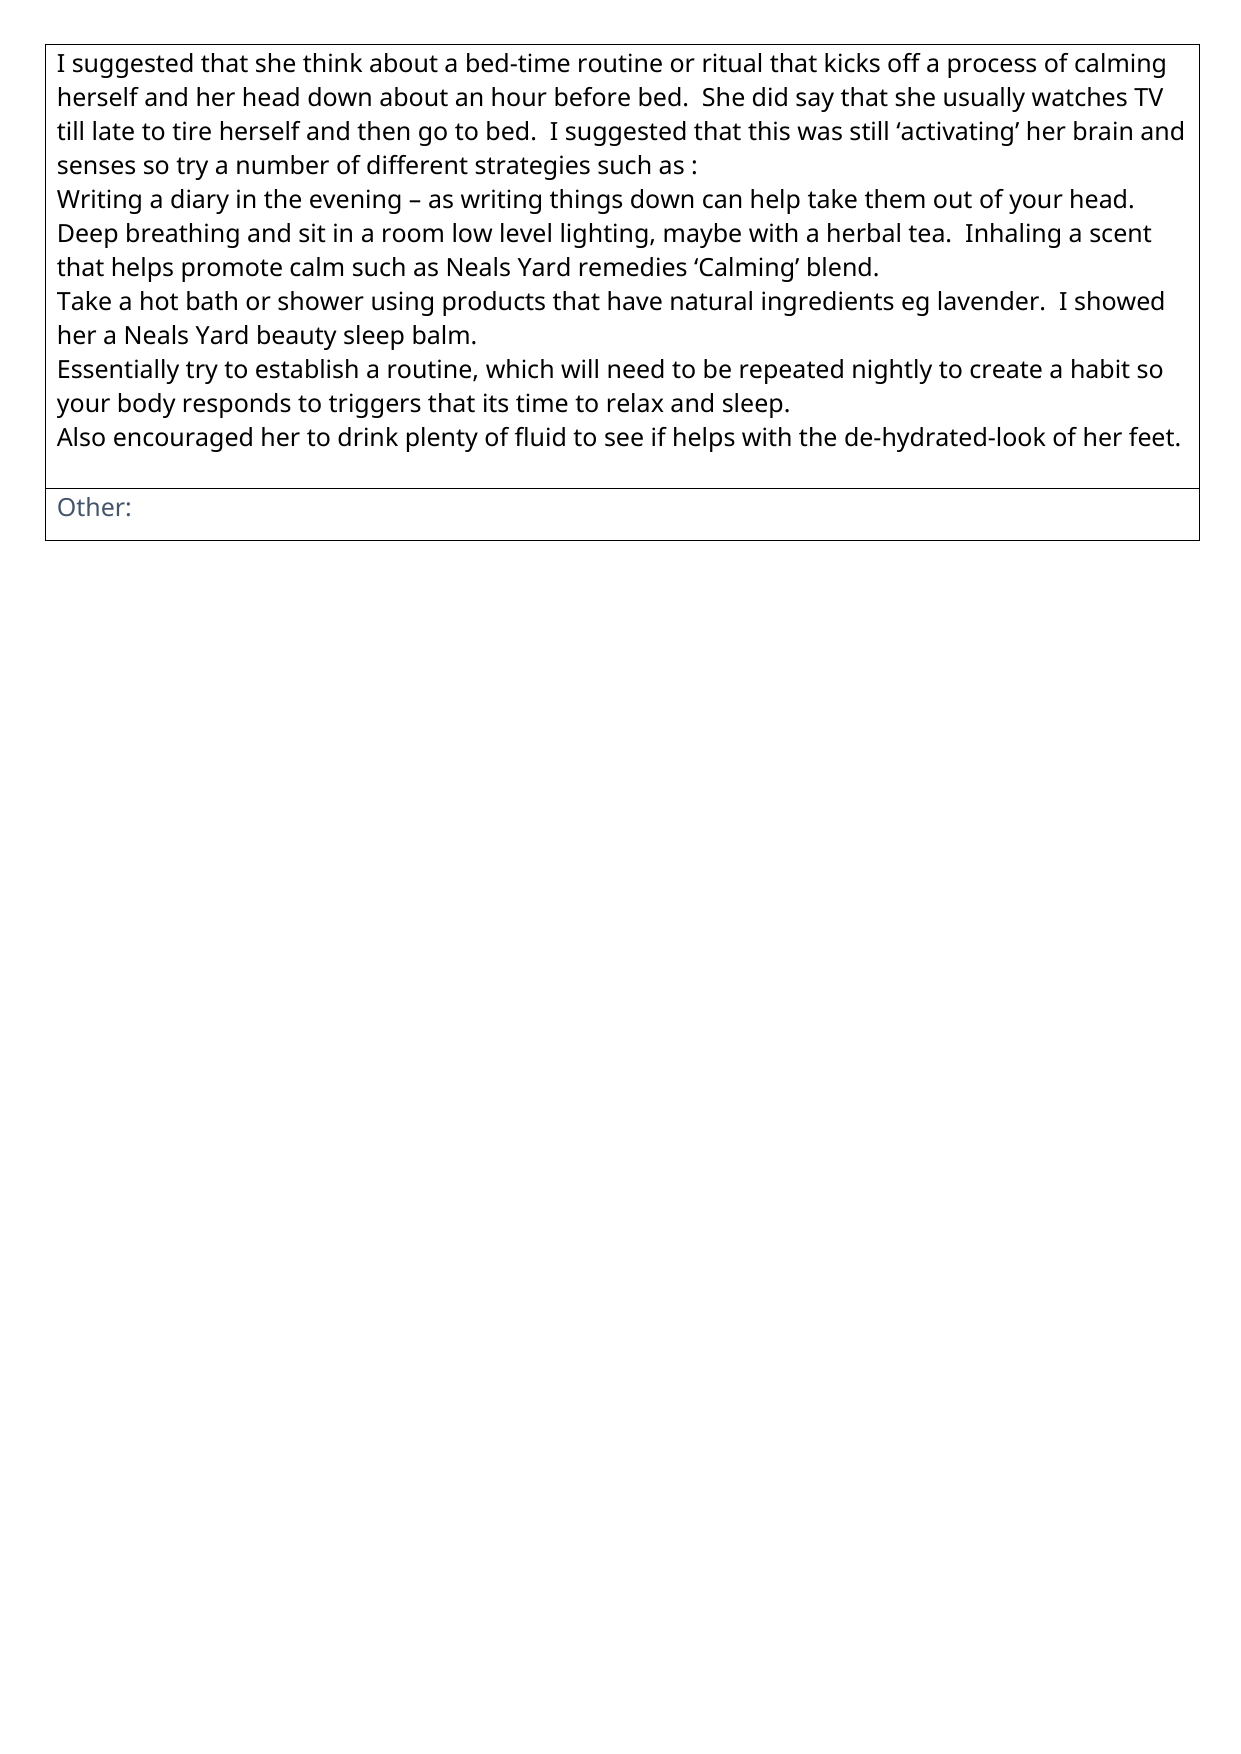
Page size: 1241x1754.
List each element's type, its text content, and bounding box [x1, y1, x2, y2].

table_cell Other: [46, 489, 1199, 540]
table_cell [46, 45, 1199, 488]
